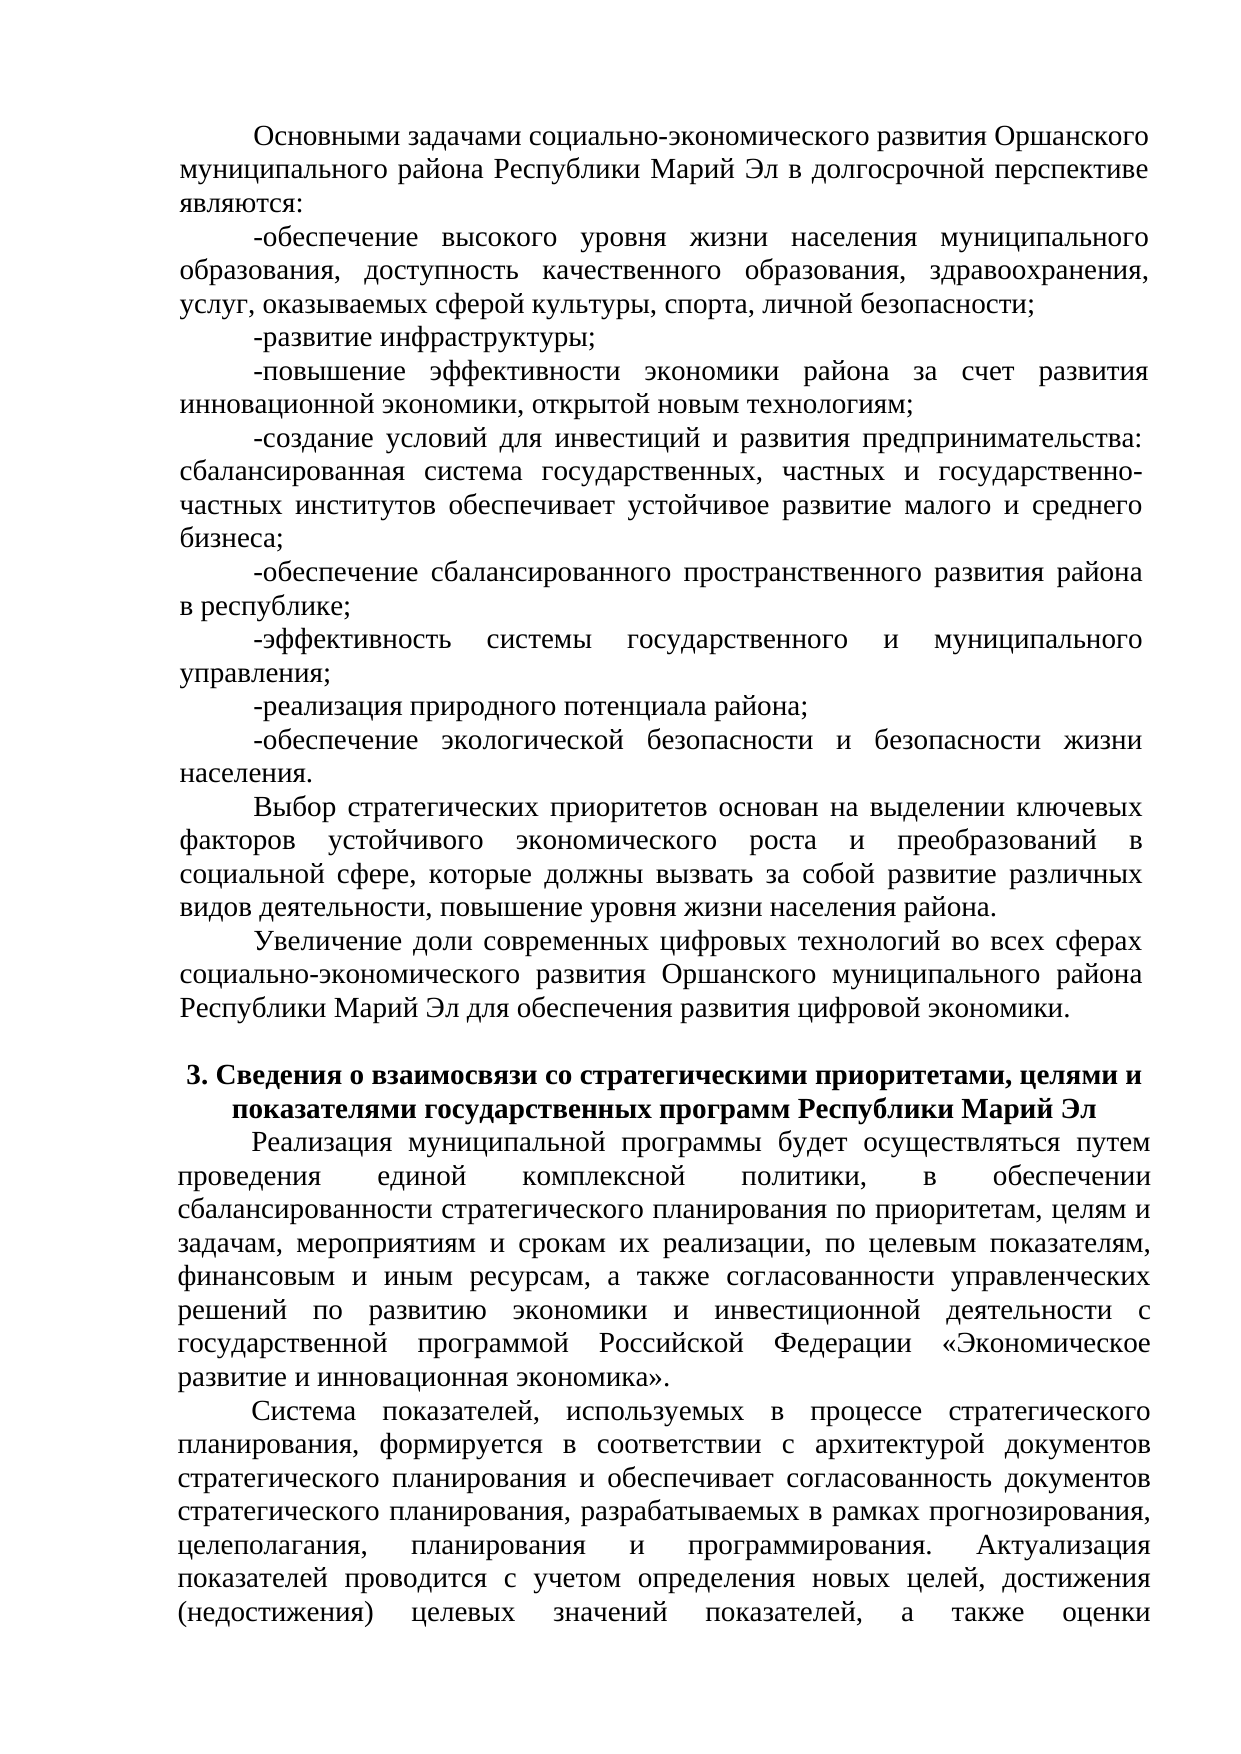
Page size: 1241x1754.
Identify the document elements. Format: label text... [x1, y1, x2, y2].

text Реализация муниципальной программы будет осуществляться путем проведения единой комплексной политики, в обеспечении сбалансированности стратегического планирования по приоритетам, целям и задачам, мероприятиям и срокам их реализации, по целевым показателям, финансовым и иным ресурсам, а также согласованности управленческих решений по развитию экономики и инвестиционной деятельности с государственной программой Российской Федерации «Экономическое развитие и инновационная экономика». [177, 1124, 1152, 1393]
text 3. Сведения о взаимосвязи со стратегическими приоритетами, целями и показателями государственных программ Республики Марий Эл [177, 1057, 1152, 1124]
text -создание условий для инвестиций и развития предпринимательства: сбалансированная система государственных, частных и государственно-частных институтов обеспечивает устойчивое развитие малого и среднего бизнеса; [179, 420, 1143, 554]
text Увеличение доли современных цифровых технологий во всех сферах социально-экономического развития Оршанского муниципального района Республики Марий Эл для обеспечения развития цифровой экономики. [179, 923, 1143, 1024]
text -развитие инфраструктуры; [179, 319, 1152, 353]
text -обеспечение экологической безопасности и безопасности жизни населения. [179, 722, 1143, 789]
text -обеспечение сбалансированного пространственного развития района в республике; [179, 554, 1143, 621]
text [177, 1393, 1152, 1627]
text Выбор стратегических приоритетов основан на выделении ключевых факторов устойчивого экономического роста и преобразований в социальной сфере, которые должны вызвать за собой развитие различных видов деятельности, повышение уровня жизни населения района. [179, 789, 1143, 923]
text -обеспечение высокого уровня жизни населения муниципального образования, доступность качественного образования, здравоохранения, услуг, оказываемых сферой культуры, спорта, личной безопасности; [179, 219, 1149, 319]
text -реализация природного потенциала района; [179, 688, 1152, 722]
text Основными задачами социально-экономического развития Оршанского муниципального района Республики Марий Эл в долгосрочной перспективе являются: [179, 118, 1149, 219]
text -эффективность системы государственного и муниципального управления; [179, 621, 1143, 688]
text -повышение эффективности экономики района за счет развития инновационной экономики, открытой новым технологиям; [179, 353, 1149, 420]
